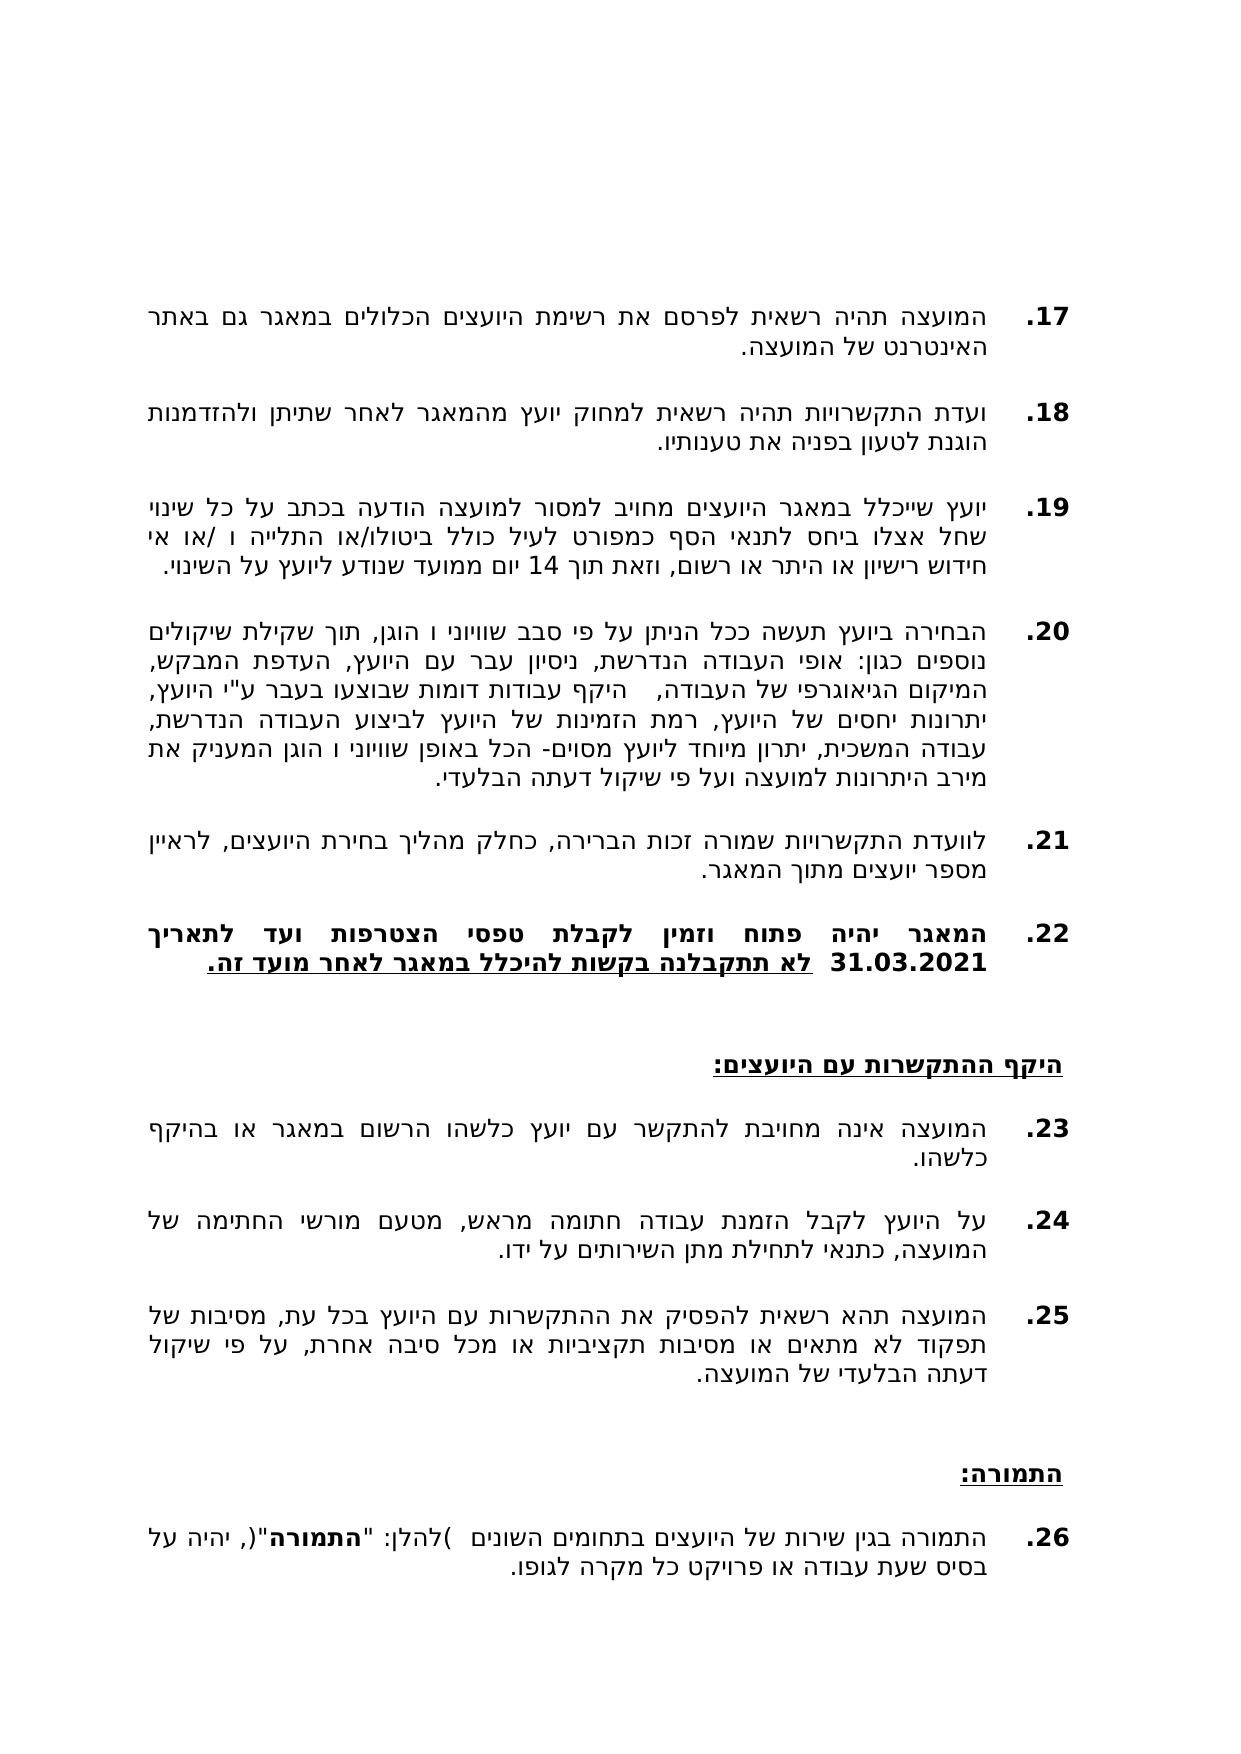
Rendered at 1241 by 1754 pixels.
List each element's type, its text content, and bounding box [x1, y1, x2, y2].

list התמורה בגין שירות של היועצים בתחומים השונים )להלן: "התמורה"(, יהיה על בסיס שעת עבודה או פרויקט כל מקרה לגופו. [148, 1523, 1026, 1581]
list הבחירה ביועץ תעשה ככל הניתן על פי סבב שוויוני ו הוגן, תוך שקילת שיקולים נוספים כגון: אופי העבודה הנדרשת, ניסיון עבר עם היועץ, העדפת המבקש, המיקום הגיאוגרפי של העבודה, היקף עבודות דומות שבוצעו בעבר ע"י היועץ, יתרונות יחסים של היועץ, רמת הזמינות של היועץ לביצוע העבודה הנדרשת, עבודה המשכית, יתרון מיוחד ליועץ מסוים- הכל באופן שוויוני ו הוגן המעניק את מירב היתרונות למועצה ועל פי שיקול דעתה הבלעדי. [148, 617, 1026, 792]
list לוועדת התקשרויות שמורה זכות הברירה, כחלק מהליך בחירת היועצים, לראיין מספר יועצים מתוך המאגר. [148, 826, 1026, 885]
text היקף ההתקשרות עם היועצים: [148, 1051, 1063, 1080]
list המועצה תהיה רשאית לפרסם את רשימת היועצים הכלולים במאגר גם באתר האינטרנט של המועצה. [148, 303, 1026, 361]
list יועץ שייכלל במאגר היועצים מחויב למסור למועצה הודעה בכתב על כל שינוי שחל אצלו ביחס לתנאי הסף כמפורט לעיל כולל ביטולו/או התלייה ו /או אי חידוש רישיון או היתר או רשום, וזאת תוך 14 יום ממועד שנודע ליועץ על השינוי. [148, 493, 1026, 580]
list המועצה אינה מחויבת להתקשר עם יועץ כלשהו הרשום במאגר או בהיקף כלשהו. [148, 1114, 1026, 1172]
text התמורה: [148, 1460, 1063, 1489]
list ועדת התקשרויות תהיה רשאית למחוק יועץ מהמאגר לאחר שתיתן ולהזדמנות הוגנת לטעון בפניה את טענותיו. [148, 398, 1026, 456]
list המועצה תהא רשאית להפסיק את ההתקשרות עם היועץ בכל עת, מסיבות של תפקוד לא מתאים או מסיבות תקציביות או מכל סיבה אחרת, על פי שיקול דעתה הבלעדי של המועצה. [148, 1301, 1026, 1389]
list על היועץ לקבל הזמנת עבודה חתומה מראש, מטעם מורשי החתימה של המועצה, כתנאי לתחילת מתן השירותים על ידו. [148, 1206, 1026, 1264]
list המאגר יהיה פתוח וזמין לקבלת טפסי הצטרפות ועד לתאריך 31.03.2021 לא תתקבלנה בקשות להיכלל במאגר לאחר מועד זה. [148, 919, 1026, 977]
